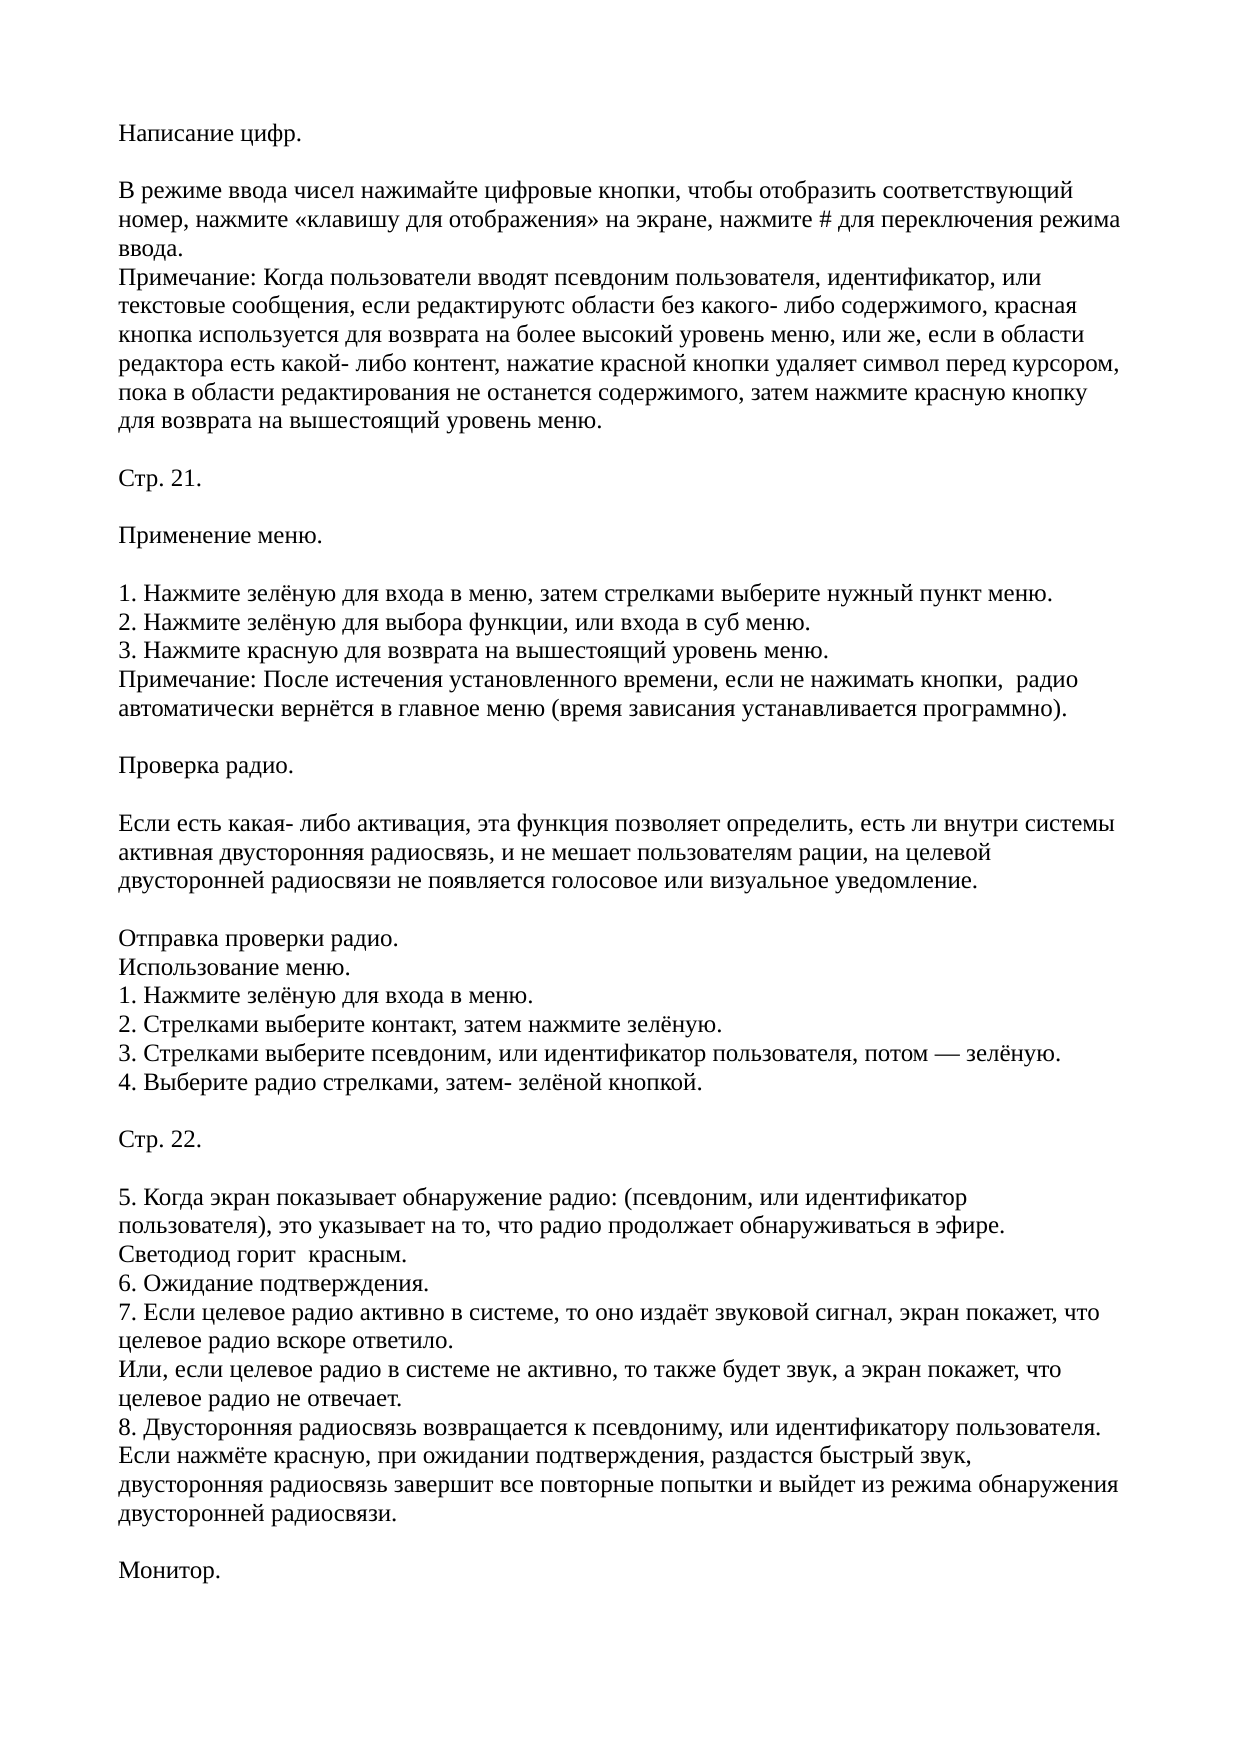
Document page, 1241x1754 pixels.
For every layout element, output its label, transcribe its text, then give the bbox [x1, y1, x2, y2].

text Отправка проверки радио. [118, 923, 1122, 952]
text 5. Когда экран показывает обнаружение радио: (псевдоним, или идентификатор пользователя), это указывает на то, что радио продолжает обнаруживаться в эфире. Светодиод горит красным. [118, 1182, 1122, 1268]
text Или, если целевое радио в системе не активно, то также будет звук, а экран покажет, что целевое радио не отвечает. [118, 1354, 1122, 1412]
text 6. Ожидание подтверждения. [118, 1268, 1122, 1297]
text 3. Стрелками выберите псевдоним, или идентификатор пользователя, потом — зелёную. [118, 1038, 1122, 1067]
text Стр. 22. [118, 1124, 1122, 1153]
text 2. Стрелками выберите контакт, затем нажмите зелёную. [118, 1009, 1122, 1038]
text 7. Если целевое радио активно в системе, то оно издаёт звуковой сигнал, экран покажет, что целевое радио вскоре ответило. [118, 1297, 1122, 1354]
text 8. Двусторонняя радиосвязь возвращается к псевдониму, или идентификатору пользователя. Если нажмёте красную, при ожидании подтверждения, раздастся быстрый звук, двусторонняя радиосвязь завершит все повторные попытки и выйдет из режима обнаружения двусторонней радиосвязи. [118, 1412, 1122, 1527]
text Использование меню. [118, 952, 1122, 981]
text Написание цифр. [118, 118, 1122, 147]
text 2. Нажмите зелёную для выбора функции, или входа в суб меню. [118, 607, 1122, 636]
text 4. Выберите радио стрелками, затем- зелёной кнопкой. [118, 1067, 1122, 1096]
text Применение меню. [118, 521, 1122, 549]
text Стр. 21. [118, 463, 1122, 492]
text Примечание: Когда пользователи вводят псевдоним пользователя, идентификатор, или текстовые сообщения, если редактируютс области без какого- либо содержимого, красная кнопка используется для возврата на более высокий уровень меню, или же, если в области редактора есть какой- либо контент, нажатие красной кнопки удаляет символ перед курсором, пока в области редактирования не останется содержимого, затем нажмите красную кнопку для возврата на вышестоящий уровень меню. [118, 262, 1122, 434]
text Примечание: После истечения установленного времени, если не нажимать кнопки, радио автоматически вернётся в главное меню (время зависания устанавливается программно). [118, 664, 1122, 722]
text 1. Нажмите зелёную для входа в меню, затем стрелками выберите нужный пункт меню. [118, 578, 1122, 607]
text 3. Нажмите красную для возврата на вышестоящий уровень меню. [118, 636, 1122, 664]
text Если есть какая- либо активация, эта функция позволяет определить, есть ли внутри системы активная двусторонняя радиосвязь, и не мешает пользователям рации, на целевой двусторонней радиосвязи не появляется голосовое или визуальное уведомление. [118, 808, 1122, 894]
text Проверка радио. [118, 751, 1122, 779]
text Монитор. [118, 1556, 1122, 1584]
text 1. Нажмите зелёную для входа в меню. [118, 981, 1122, 1009]
text В режиме ввода чисел нажимайте цифровые кнопки, чтобы отобразить соответствующий номер, нажмите «клавишу для отображения» на экране, нажмите # для переключения режима ввода. [118, 176, 1122, 262]
